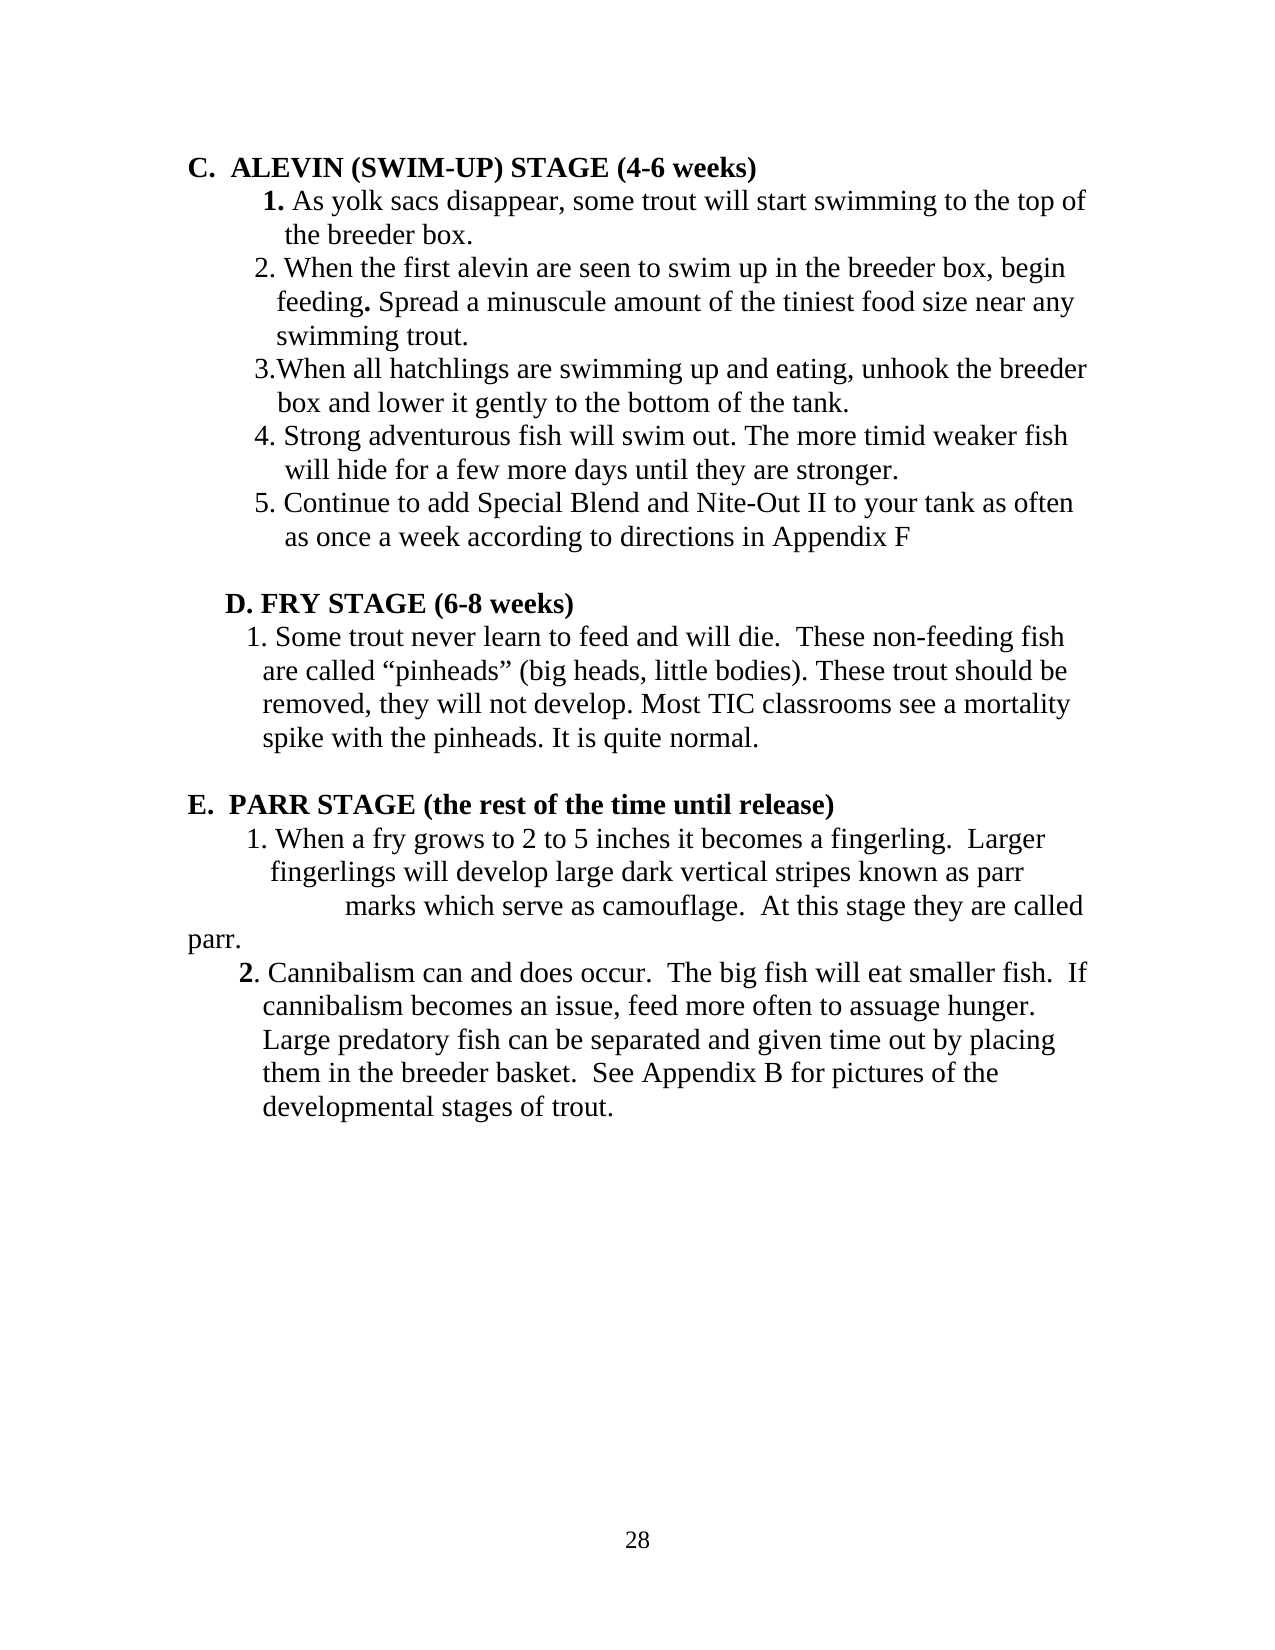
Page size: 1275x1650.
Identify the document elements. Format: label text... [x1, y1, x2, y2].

text C. ALEVIN (SWIM-UP) STAGE (4-6 weeks) [187, 150, 1087, 183]
text 1. Some trout never learn to feed and will die. These non-feeding fish are called “pinheads” (big heads, little bodies). These trout should be removed, they will not develop. Most TIC classrooms see a mortality spike with the pinheads. It is quite normal. [187, 619, 1087, 754]
list 4. Strong adventurous fish will swim out. The more timid weaker fish will hide for a few more days until they are stronger. [225, 418, 1087, 485]
list swimming trout. [225, 318, 1087, 351]
list 5. Continue to add Special Blend and Nite-Out II to your tank as often as once a week according to directions in Appendix F [225, 485, 1087, 552]
text 1. As yolk sacs disappear, some trout will start swimming to the top of the breeder box. [187, 183, 1087, 251]
list D. FRY STAGE (6-8 weeks) [225, 586, 1087, 619]
list feeding. Spread a minuscule amount of the tiniest food size near any [225, 284, 1087, 318]
text E. PARR STAGE (the rest of the time until release) [187, 787, 1087, 821]
text 2. Cannibalism can and does occur. The big fish will eat smaller fish. If cannibalism becomes an issue, feed more often to assuage hunger. Large predatory fish can be separated and given time out by placing them in the breeder basket. See Appendix B for pictures of the developmental stages of trout. [187, 955, 1087, 1123]
text 1. When a fry grows to 2 to 5 inches it becomes a fingerling. Larger fingerlings will develop large dark vertical stripes known as parr marks which serve as camouflage. At this stage they are called parr. [187, 821, 1087, 955]
list 3.When all hatchlings are swimming up and eating, unhook the breeder box and lower it gently to the bottom of the tank. [225, 351, 1087, 418]
list 2. When the first alevin are seen to swim up in the breeder box, begin [225, 251, 1087, 284]
